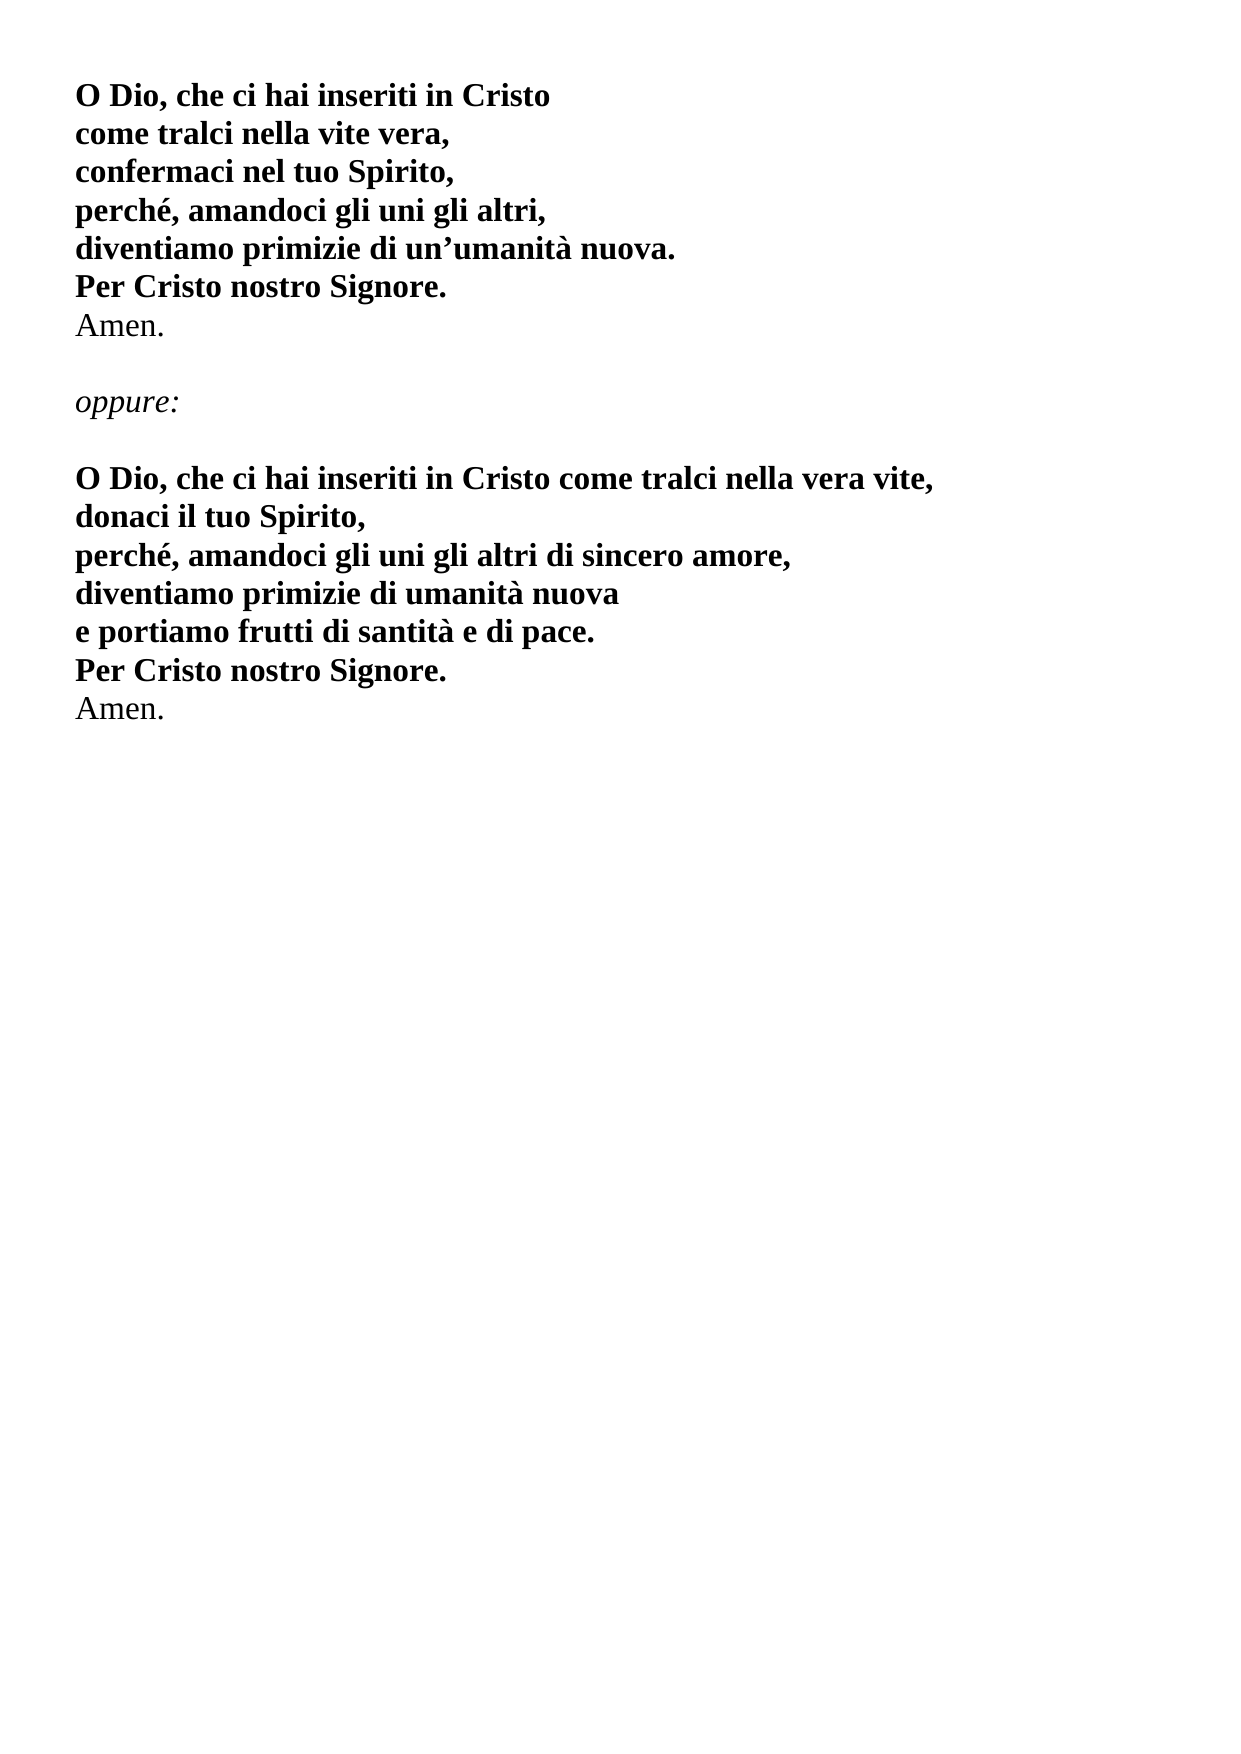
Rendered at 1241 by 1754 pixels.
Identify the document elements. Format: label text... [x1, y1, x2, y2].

text confermaci nel tuo Spirito, [75, 152, 1165, 190]
text oppure: [75, 382, 1165, 420]
text Amen. [75, 305, 1165, 343]
text Per Cristo nostro Signore. [75, 650, 1165, 688]
text diventiamo primizie di umanità nuova [75, 573, 1165, 612]
text O Dio, che ci hai inseriti in Cristo [75, 75, 1165, 113]
text perché, amandoci gli uni gli altri, [75, 190, 1165, 228]
text perché, amandoci gli uni gli altri di sincero amore, [75, 535, 1165, 573]
text O Dio, che ci hai inseriti in Cristo come tralci nella vera vite, [75, 458, 1165, 497]
text donaci il tuo Spirito, [75, 497, 1165, 535]
text e portiamo frutti di santità e di pace. [75, 612, 1165, 650]
text diventiamo primizie di un’umanità nuova. [75, 228, 1165, 267]
text Amen. [75, 688, 1165, 727]
text come tralci nella vite vera, [75, 113, 1165, 152]
text Per Cristo nostro Signore. [75, 267, 1165, 305]
